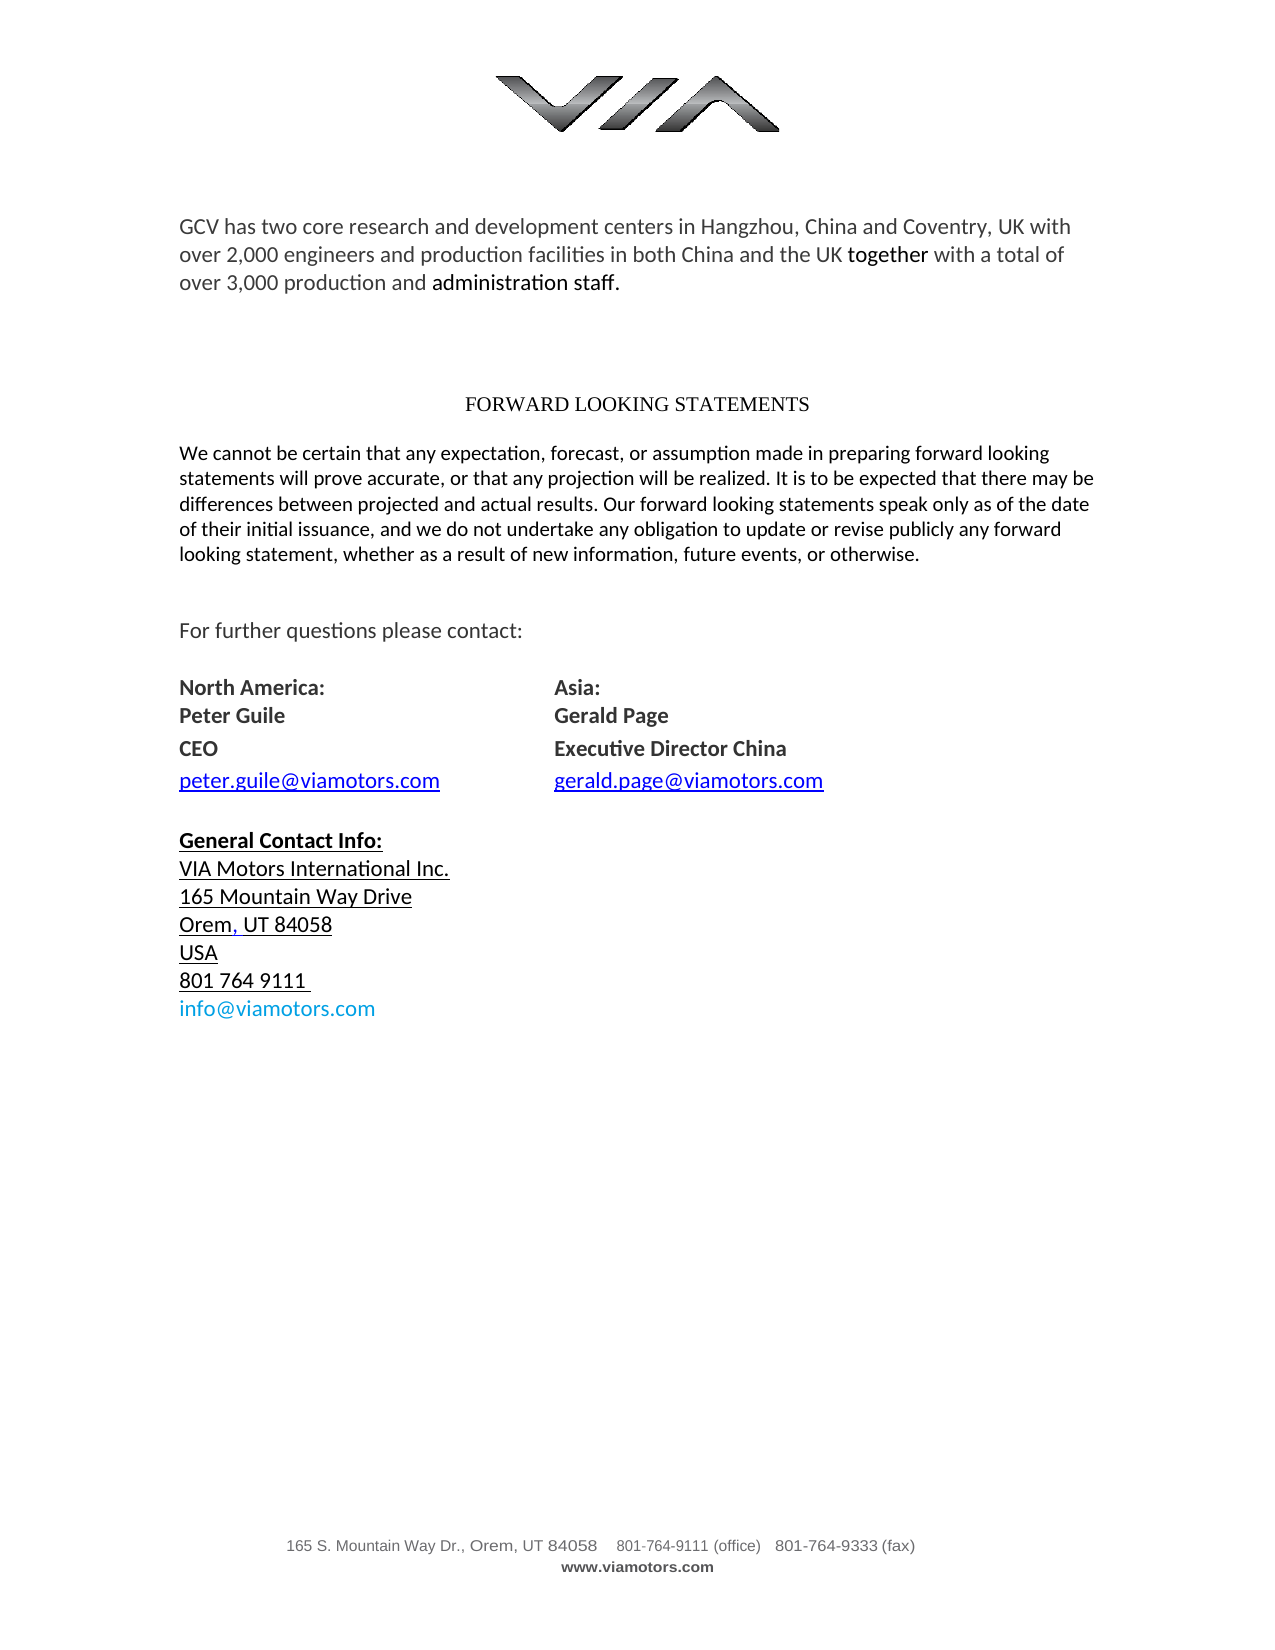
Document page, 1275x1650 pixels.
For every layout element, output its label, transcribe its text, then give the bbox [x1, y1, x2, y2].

text GCV has two core research and development centers in Hangzhou, China and Coventry, UK with over 2,000 engineers and production facilities in both China and the UK together with a total of over 3,000 production and administration staff. [179, 212, 1096, 296]
text VIA Motors International Inc. [179, 854, 1096, 882]
text 165 Mountain Way Drive [179, 882, 1096, 911]
text General Contact Info: [179, 826, 1096, 854]
text Orem, UT 84058 [179, 911, 1096, 938]
picture [495, 75, 780, 132]
text For further questions please contact: [179, 617, 1096, 644]
text North America: Asia: [179, 673, 1096, 701]
text FORWARD LOOKING STATEMENTS [179, 392, 1096, 416]
text CEO Executive Director China [179, 734, 1096, 762]
text 801 764 9111 [179, 967, 1096, 994]
text info@viamotors.com [179, 994, 1096, 1023]
text peter.guile@viamotors.com gerald.page@viamotors.com [179, 766, 1096, 794]
text USA [179, 938, 1096, 967]
text Peter Guile Gerald Page [179, 701, 1096, 729]
text We cannot be certain that any expectation, forecast, or assumption made in preparing forward looking statements will prove accurate, or that any projection will be realized. It is to be expected that there may be differences between projected and actual results. Our forward looking statements speak only as of the date of their initial issuance, and we do not undertake any obligation to update or revise publicly any forward looking statement, whether as a result of new information, future events, or otherwise. [179, 440, 1096, 567]
